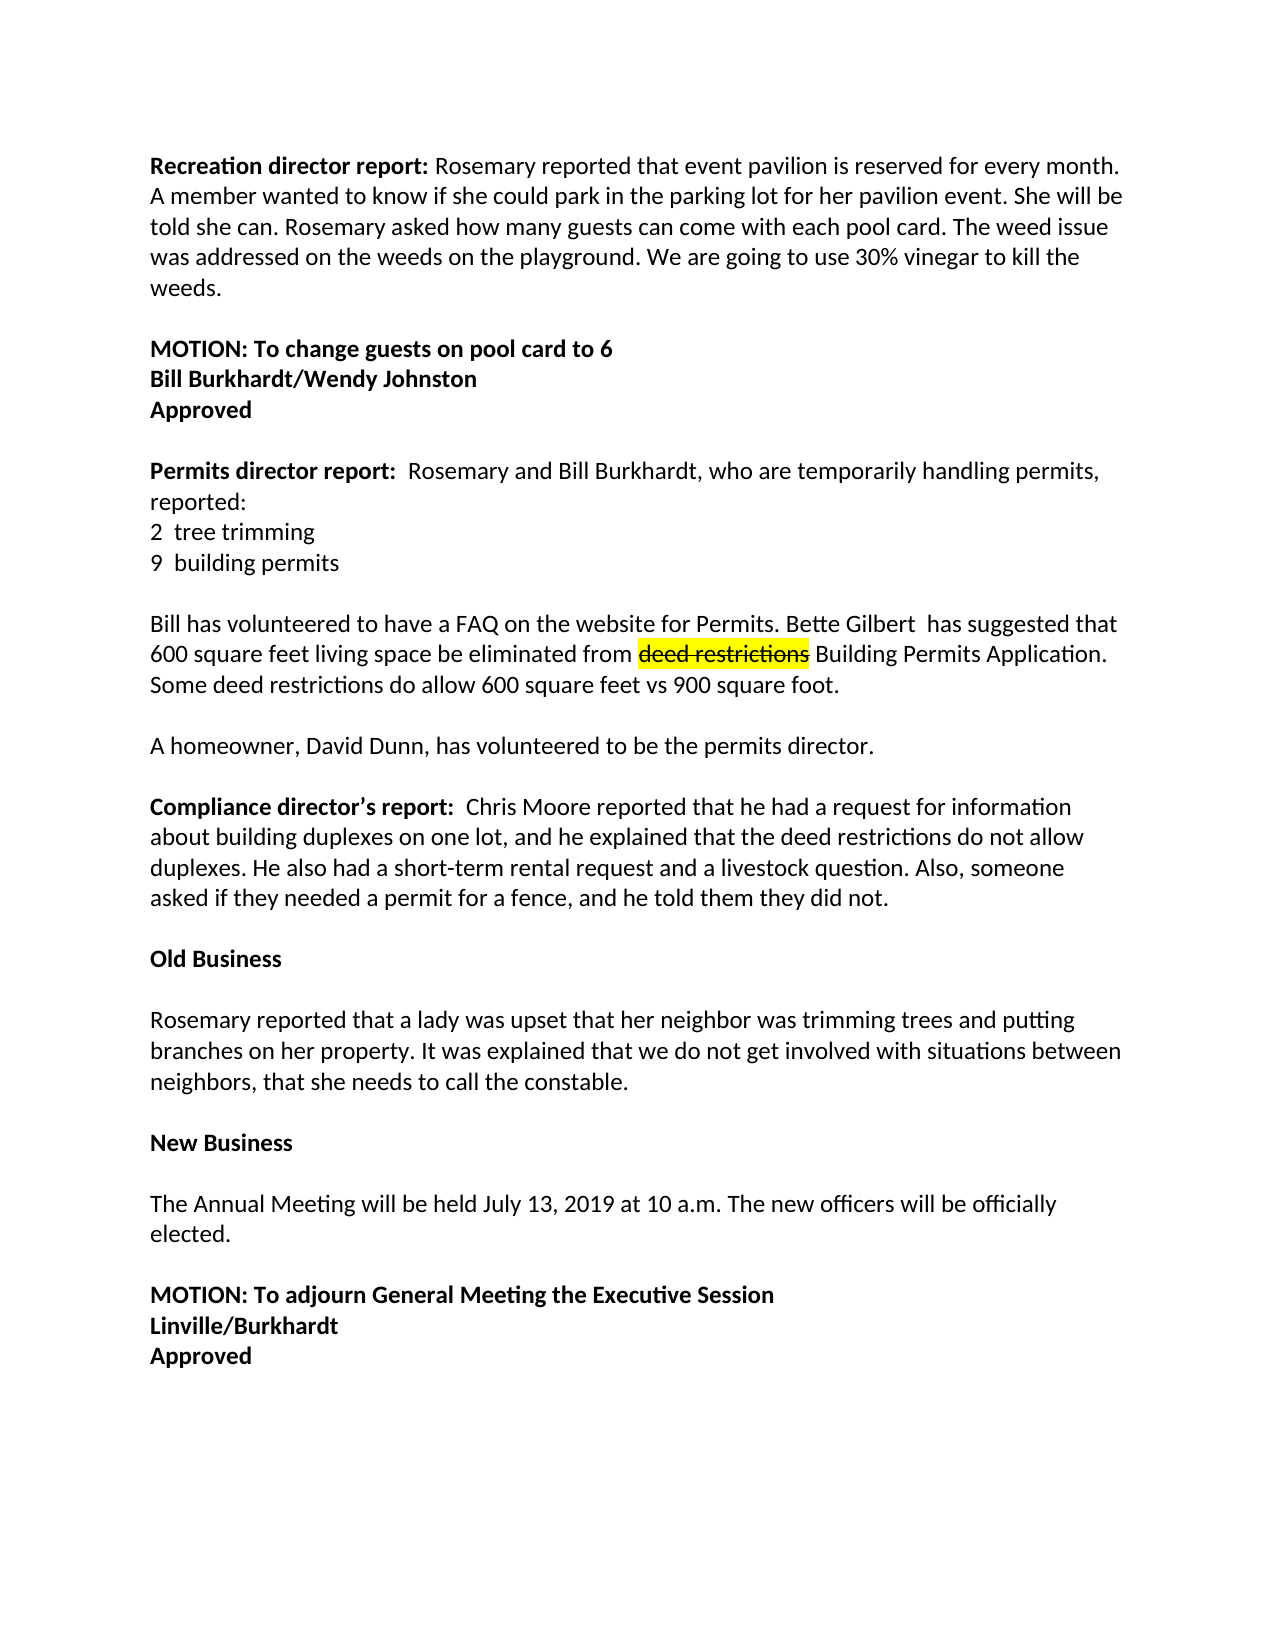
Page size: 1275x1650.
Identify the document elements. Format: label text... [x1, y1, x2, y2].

text Recreation director report: Rosemary reported that event pavilion is reserved for every month. A member wanted to know if she could park in the parking lot for her pavilion event. She will be told she can. Rosemary asked how many guests can come with each pool card. The weed issue was addressed on the weeds on the playground. We are going to use 30% vinegar to kill the weeds. [150, 150, 1125, 303]
text Compliance director’s report: Chris Moore reported that he had a request for information about building duplexes on one lot, and he explained that the deed restrictions do not allow duplexes. He also had a short-term rental request and a livestock question. Also, someone asked if they needed a permit for a fence, and he told them they did not. [150, 791, 1125, 913]
text 9 building permits [150, 547, 1125, 577]
text Bill has volunteered to have a FAQ on the website for Permits. Bette Gilbert has suggested that 600 square feet living space be eliminated from deed restrictions Building Permits Application. Some deed restrictions do allow 600 square feet vs 900 square foot. [150, 608, 1125, 699]
text Approved [150, 394, 1125, 425]
text A homeowner, David Dunn, has volunteered to be the permits director. [150, 730, 1125, 760]
text Old Business [150, 943, 1125, 974]
text MOTION: To adjourn General Meeting the Executive Session [150, 1279, 1125, 1310]
text MOTION: To change guests on pool card to 6 [150, 333, 1125, 364]
text The Annual Meeting will be held July 13, 2019 at 10 a.m. The new officers will be officially elected. [150, 1188, 1125, 1249]
text Rosemary reported that a lady was upset that her neighbor was trimming trees and putting branches on her property. It was explained that we do not get involved with situations between neighbors, that she needs to call the constable. [150, 1004, 1125, 1096]
text Linville/Burkhardt [150, 1310, 1125, 1340]
text Bill Burkhardt/Wendy Johnston [150, 364, 1125, 394]
text Permits director report: Rosemary and Bill Burkhardt, who are temporarily handling permits, reported: [150, 455, 1125, 516]
text Approved [150, 1340, 1125, 1371]
text New Business [150, 1127, 1125, 1157]
text 2 tree trimming [150, 516, 1125, 547]
